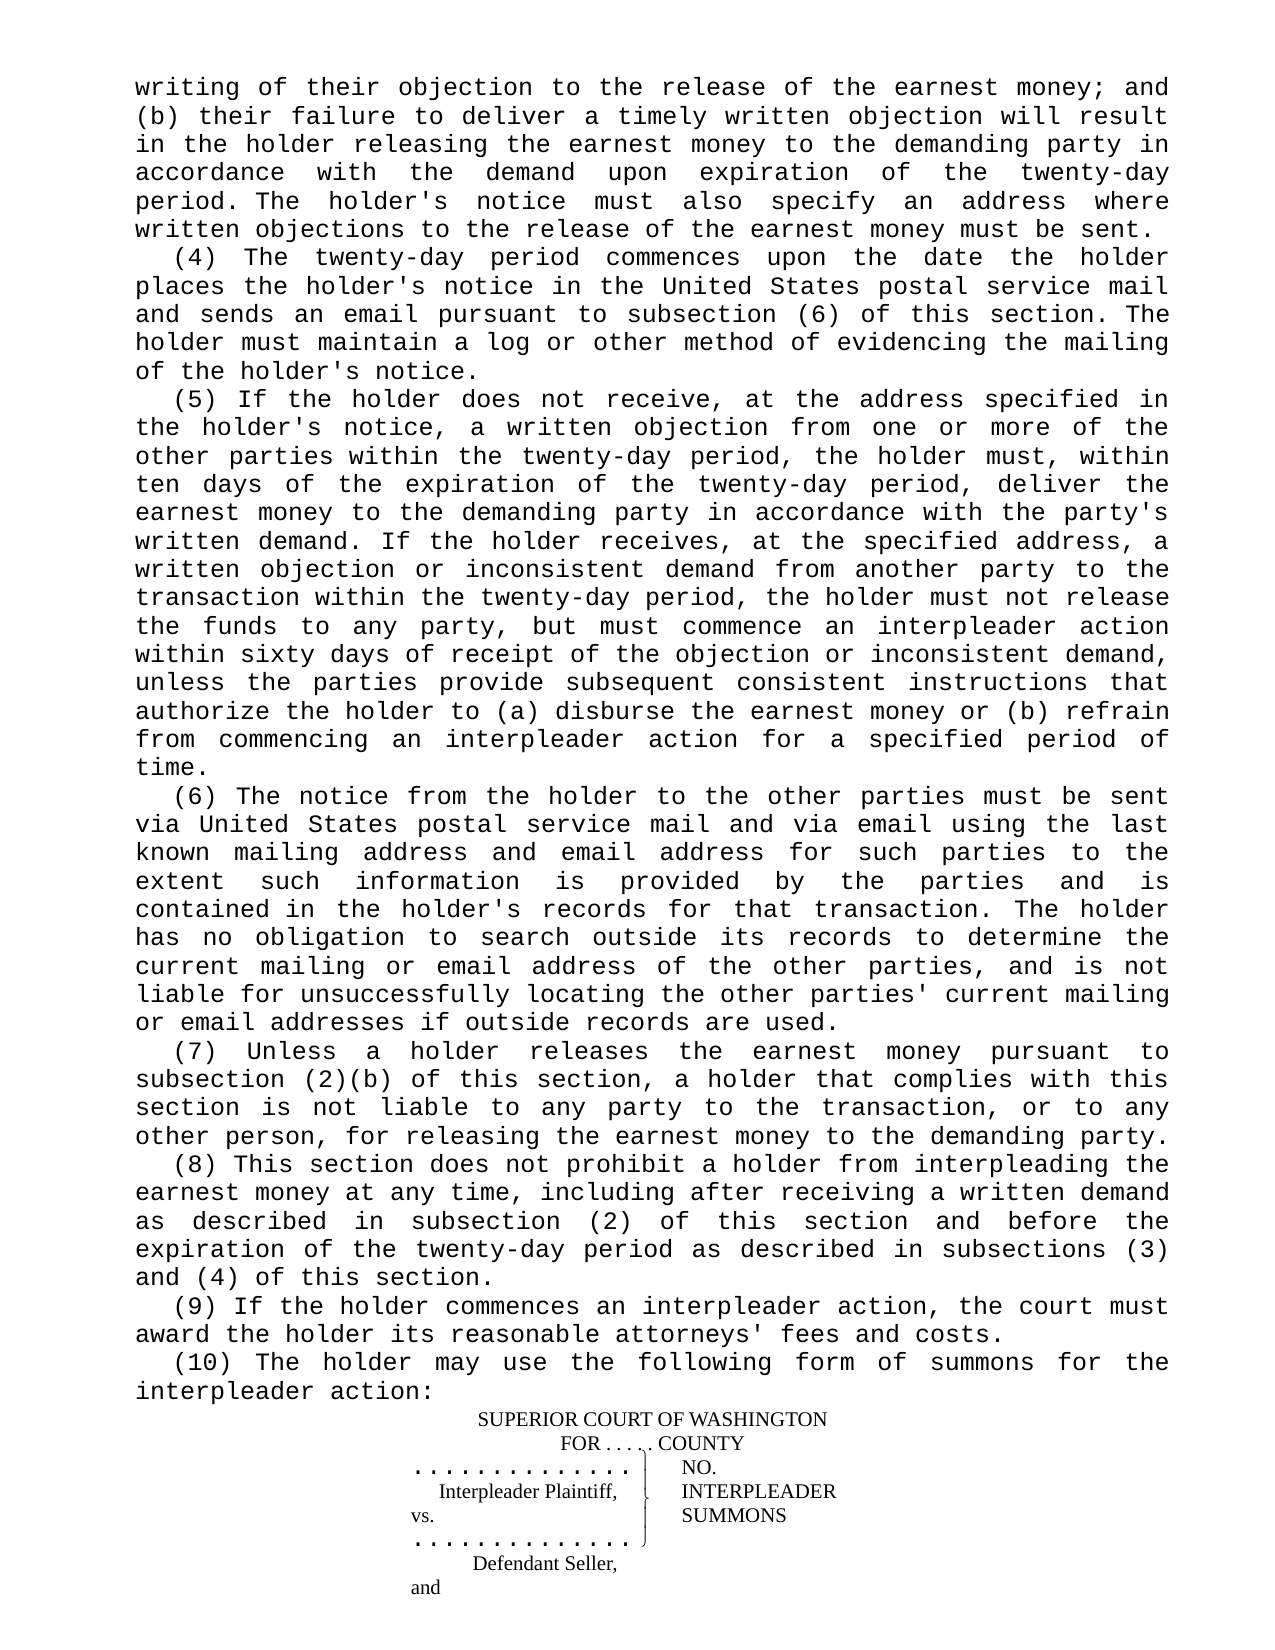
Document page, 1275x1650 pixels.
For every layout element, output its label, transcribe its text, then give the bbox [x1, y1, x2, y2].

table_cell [399, 1455, 628, 1599]
text (10) The holder may use the following form of summons for the interpleader action: [135, 1350, 1170, 1407]
text (9) If the holder commences an interpleader action, the court must award the holder its reasonable attorneys' fees and costs. [135, 1293, 1170, 1350]
text (6) The notice from the holder to the other parties must be sent via United States postal service mail and via email using the last known mailing address and email address for such parties to the extent such information is provided by the parties and is contained in the holder's records for that transaction. The holder has no obligation to search outside its records to determine the current mailing or email address of the other parties, and is not liable for unsuccessfully locating the other parties' current mailing or email addresses if outside records are used. [135, 783, 1170, 1038]
text (7) Unless a holder releases the earnest money pursuant to subsection (2)(b) of this section, a holder that complies with this section is not liable to any party to the transaction, or to any other person, for releasing the earnest money to the demanding party. [135, 1038, 1170, 1152]
table_header SUPERIOR COURT OF WASHINGTON FOR . . . . . COUNTY [399, 1407, 906, 1455]
text (4) The twenty-day period commences upon the date the holder places the holder's notice in the United States postal service mail and sends an email pursuant to subsection (6) of this section. The holder must maintain a log or other method of evidencing the mailing of the holder's notice. [135, 245, 1170, 387]
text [135, 75, 1170, 245]
text (5) If the holder does not receive, at the address specified in the holder's notice, a written objection from one or more of the other parties within the twenty-day period, the holder must, within ten days of the expiration of the twenty-day period, deliver the earnest money to the demanding party in accordance with the party's written demand. If the holder receives, at the specified address, a written objection or inconsistent demand from another party to the transaction within the twenty-day period, the holder must not release the funds to any party, but must commence an interpleader action within sixty days of receipt of the objection or inconsistent demand, unless the parties provide subsequent consistent instructions that authorize the holder to (a) disburse the earnest money or (b) refrain from commencing an interpleader action for a specified period of time. [135, 387, 1170, 783]
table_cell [670, 1455, 906, 1599]
table_cell      [629, 1455, 670, 1599]
text (8) This section does not prohibit a holder from interpleading the earnest money at any time, including after receiving a written demand as described in subsection (2) of this section and before the expiration of the twenty-day period as described in subsections (3) and (4) of this section. [135, 1152, 1170, 1293]
